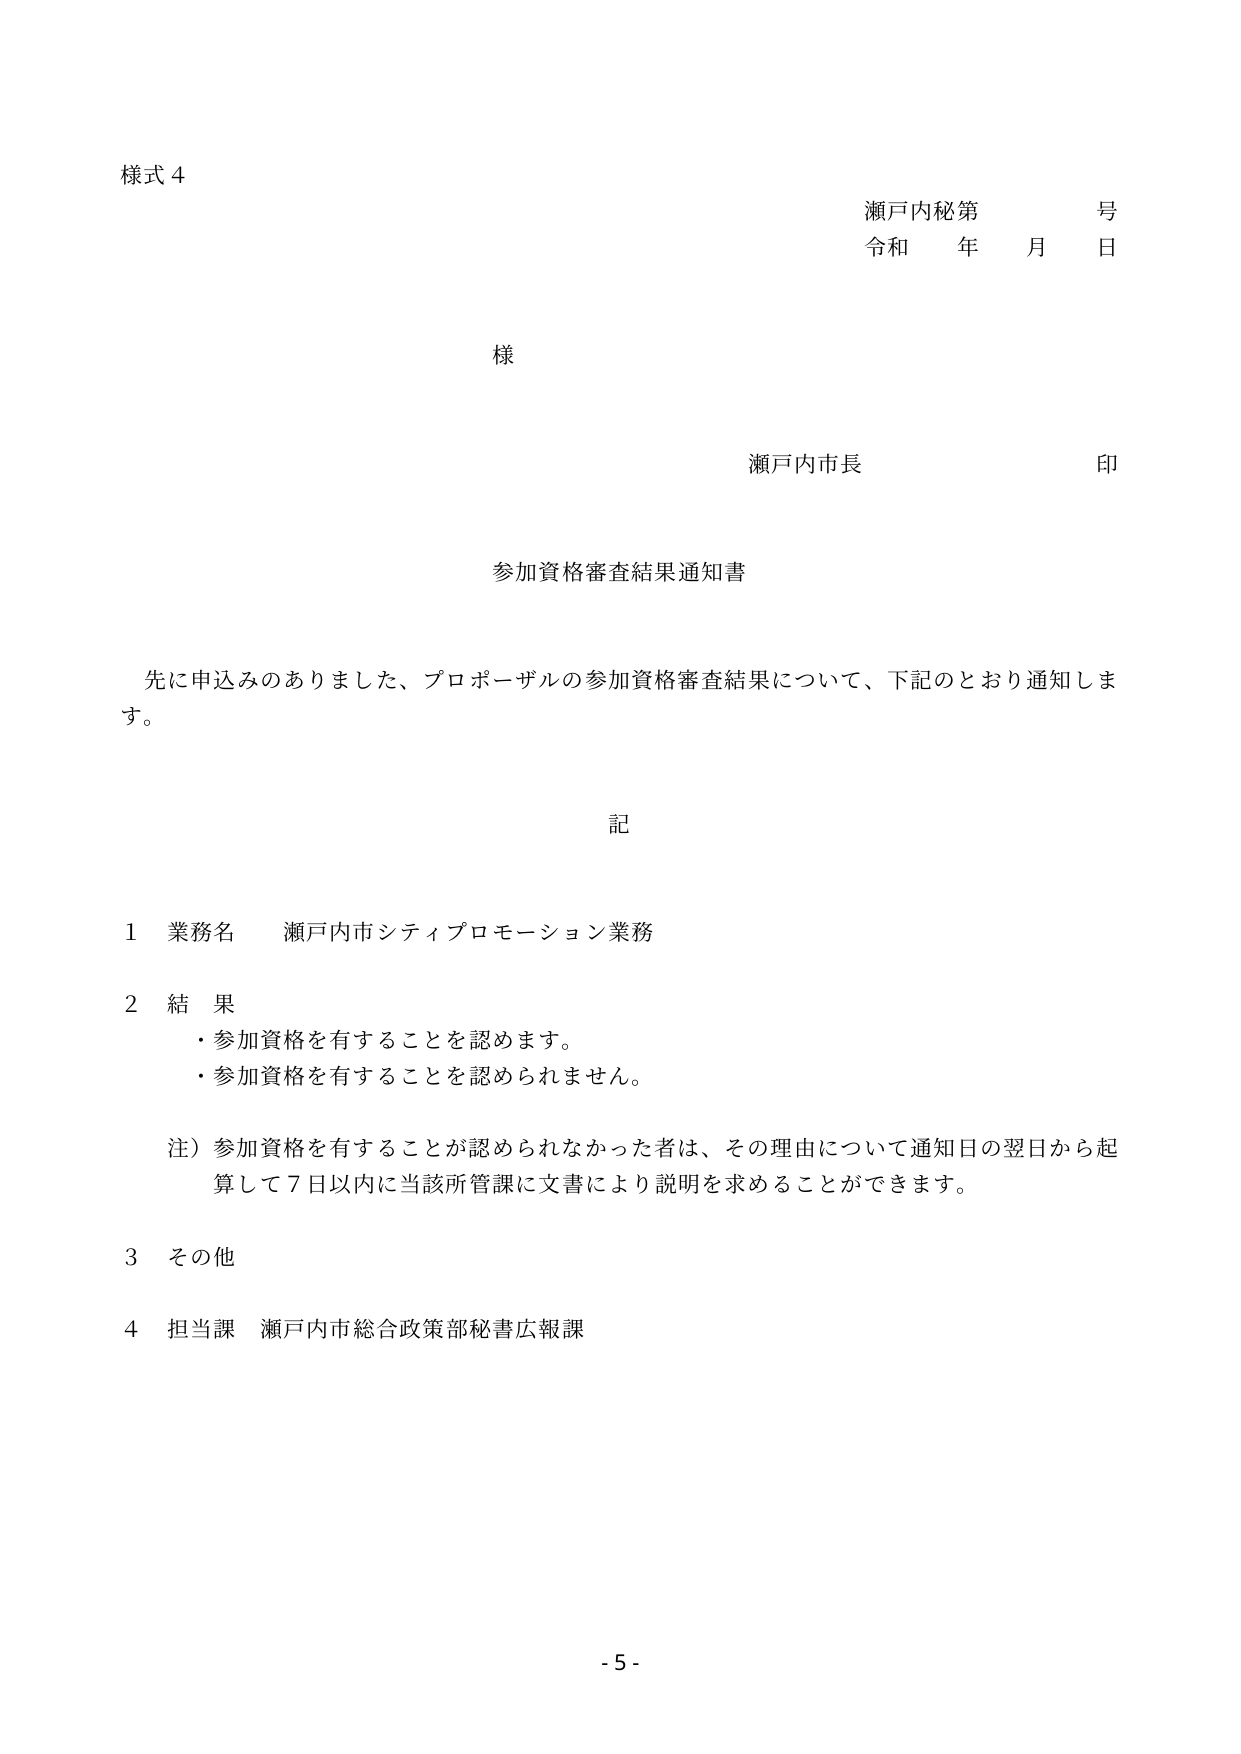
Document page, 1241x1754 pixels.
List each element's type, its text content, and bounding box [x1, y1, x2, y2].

text ４ 担当課 瀬戸内市総合政策部秘書広報課 [121, 1309, 1119, 1346]
text １ 業務名 瀬戸内市シティプロモーション業務 [121, 913, 1119, 949]
text ・参加資格を有することを認められません。 [121, 1057, 1119, 1093]
text ３ その他 [121, 1237, 1119, 1273]
text ・参加資格を有することを認めます。 [121, 1021, 1119, 1057]
text 瀬戸内市長 印 [121, 444, 1119, 481]
text 注）参加資格を有することが認められなかった者は、その理由について通知日の翌日から起算して７日以内に当該所管課に文書により説明を求めることができます。 [161, 1129, 1119, 1201]
text 記 [121, 805, 1119, 841]
text 瀬戸内秘第 号 [121, 192, 1119, 228]
text ２ 結 果 [121, 985, 1119, 1021]
text 先に申込みのありました、プロポーザルの参加資格審査結果について、下記のとおり通知します。 [121, 661, 1119, 733]
text 参加資格審査結果通知書 [121, 553, 1119, 589]
text 様式４ [121, 156, 1119, 192]
text 令和 年 月 日 [121, 228, 1119, 264]
text 様 [121, 336, 1119, 372]
